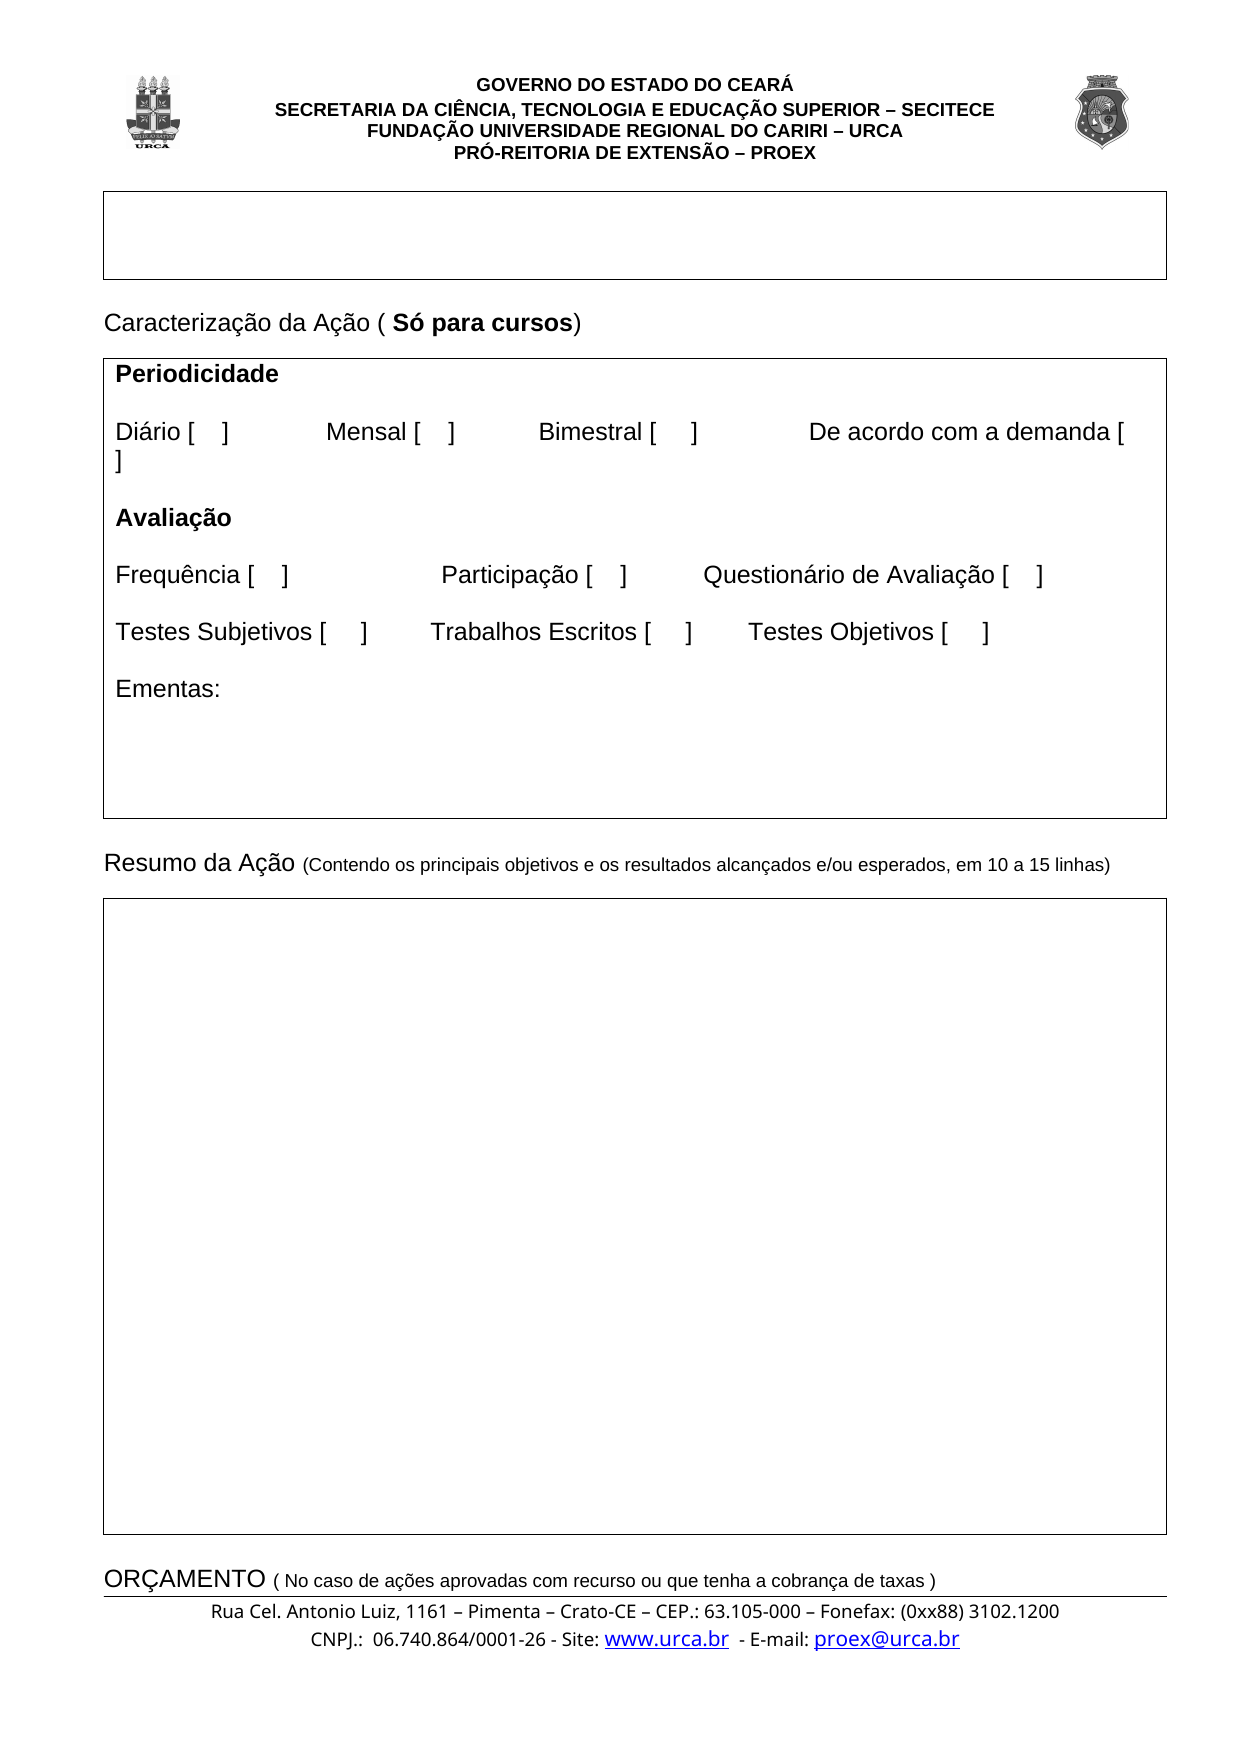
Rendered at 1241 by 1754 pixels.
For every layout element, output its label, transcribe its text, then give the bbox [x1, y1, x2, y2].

text Caracterização da Ação ( Só para cursos) [103, 308, 1167, 337]
table_header [104, 192, 1166, 278]
table_header Periodicidade Diário [ ] Mensal [ ] Bimestral [ ] De acordo com a demanda [ ] Avaliação Frequência [ ] Participação [ ] Questionário de Avaliação [ ] Testes Subjetivos [ ] Trabalhos Escritos [ ] Testes Objetivos [ ] Ementas: [104, 359, 1166, 818]
text ORÇAMENTO ( No caso de ações aprovadas com recurso ou que tenha a cobrança de taxas ) [103, 1564, 1167, 1593]
table_header [104, 899, 1166, 1534]
text Resumo da Ação (Contendo os principais objetivos e os resultados alcançados e/ou esperados, em 10 a 15 linhas) [103, 848, 1167, 877]
